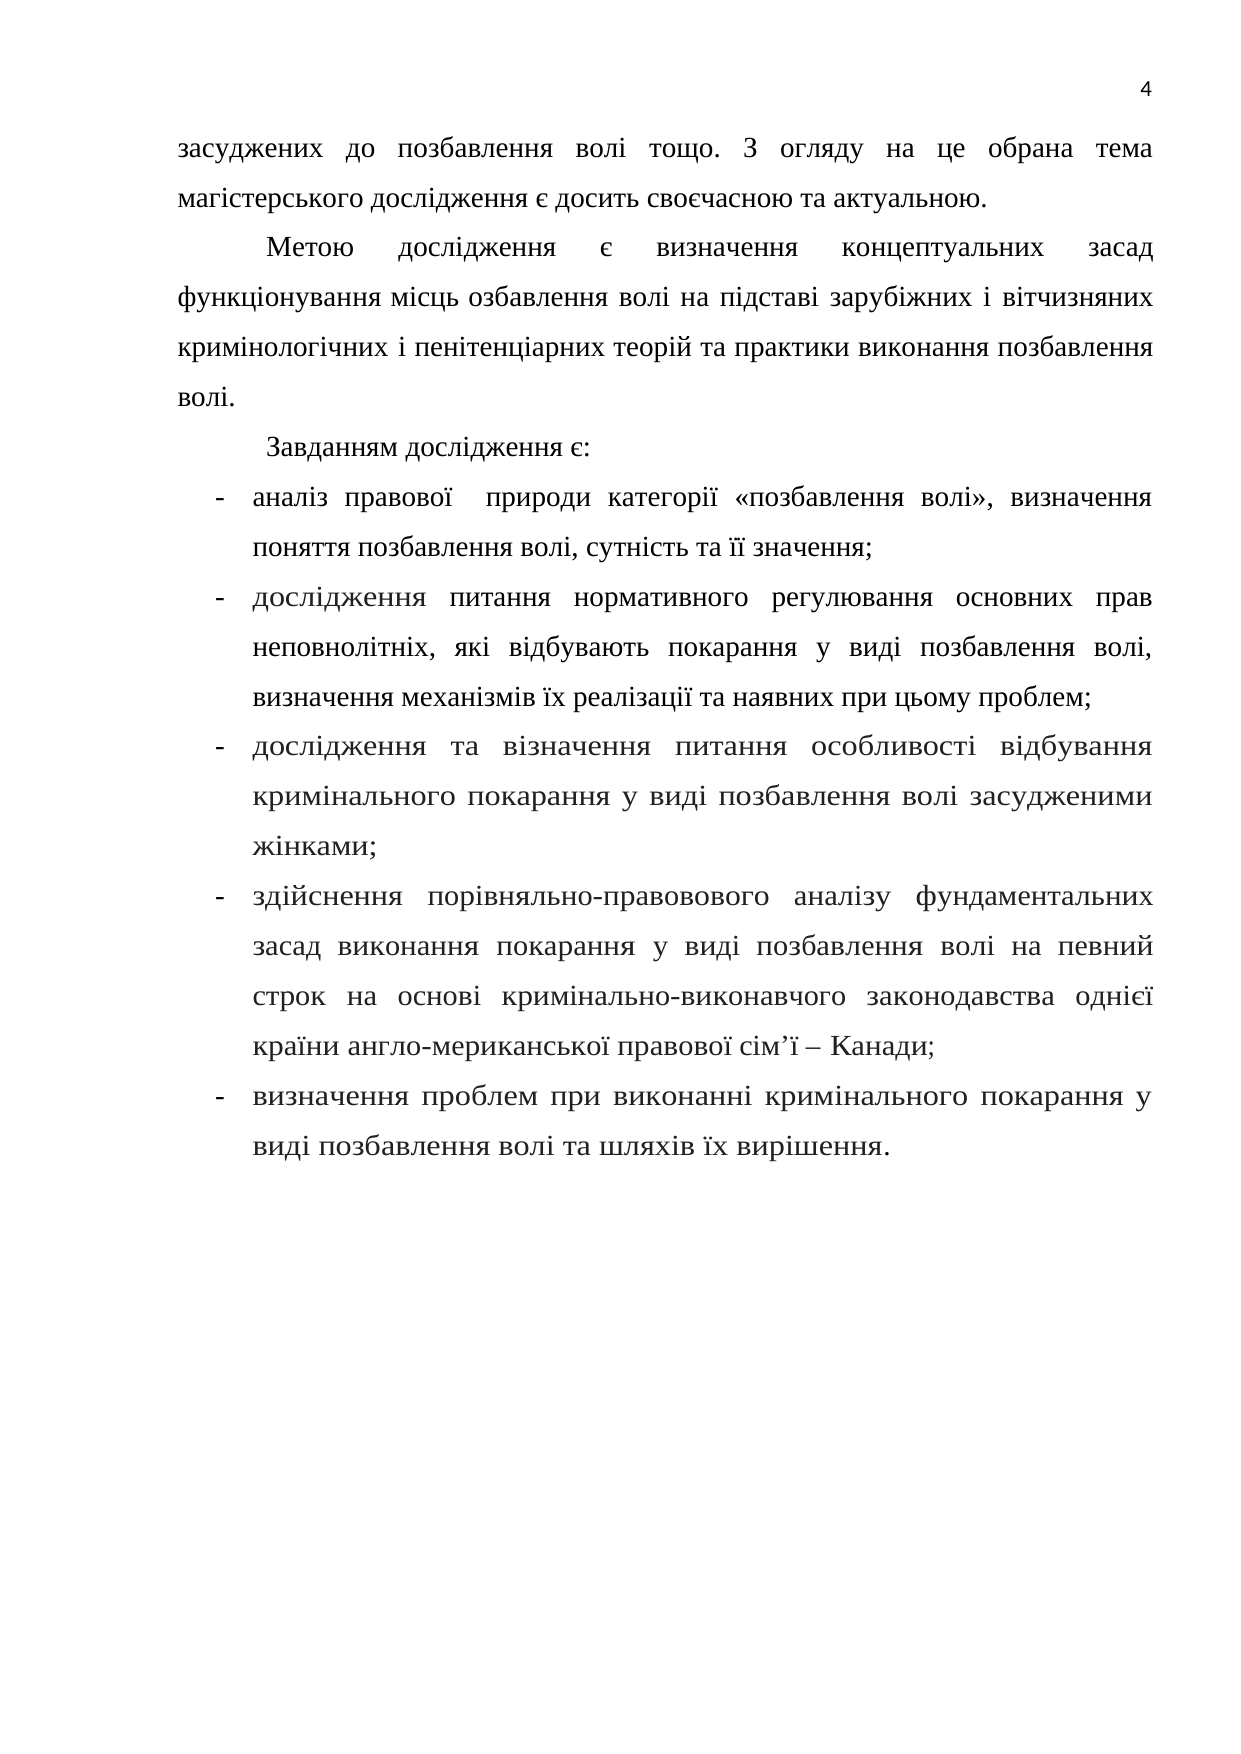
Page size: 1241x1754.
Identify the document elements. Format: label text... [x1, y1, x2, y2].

list дослідження та візначення питання особливості відбування кримінального покарання у виді позбавлення волі засудженими жінками; [215, 728, 1153, 862]
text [177, 130, 1153, 213]
list аналіз правової природи категорії «позбавлення волі», визначення поняття позбавлення волі, сутність та її значення; [215, 479, 1153, 562]
text Завданням дослідження є: [177, 429, 1153, 463]
list здійснення порівняльно-правовового аналізу фундаментальних засад виконання покарання у виді позбавлення волі на певний строк на основі кримінально-виконавчого законодавства однієї країни англо-мериканської правової сім’ї – Канади; [215, 878, 1153, 1061]
list визначення проблем при виконанні кримінального покарання у виді позбавлення волі та шляхів їх вирішення. [215, 1078, 1153, 1161]
list дослідження питання нормативного регулювання основних прав неповнолітніх, які відбувають покарання у виді позбавлення волі, визначення механізмів їх реалізації та наявних при цьому проблем; [215, 579, 1153, 712]
text Метою дослідження є визначення концептуальних засад функціонування місць озбавлення волі на підставі зарубіжних і вітчизняних кримінологічних і пенітенціарних теорій та практики виконання позбавлення волі. [177, 229, 1153, 413]
